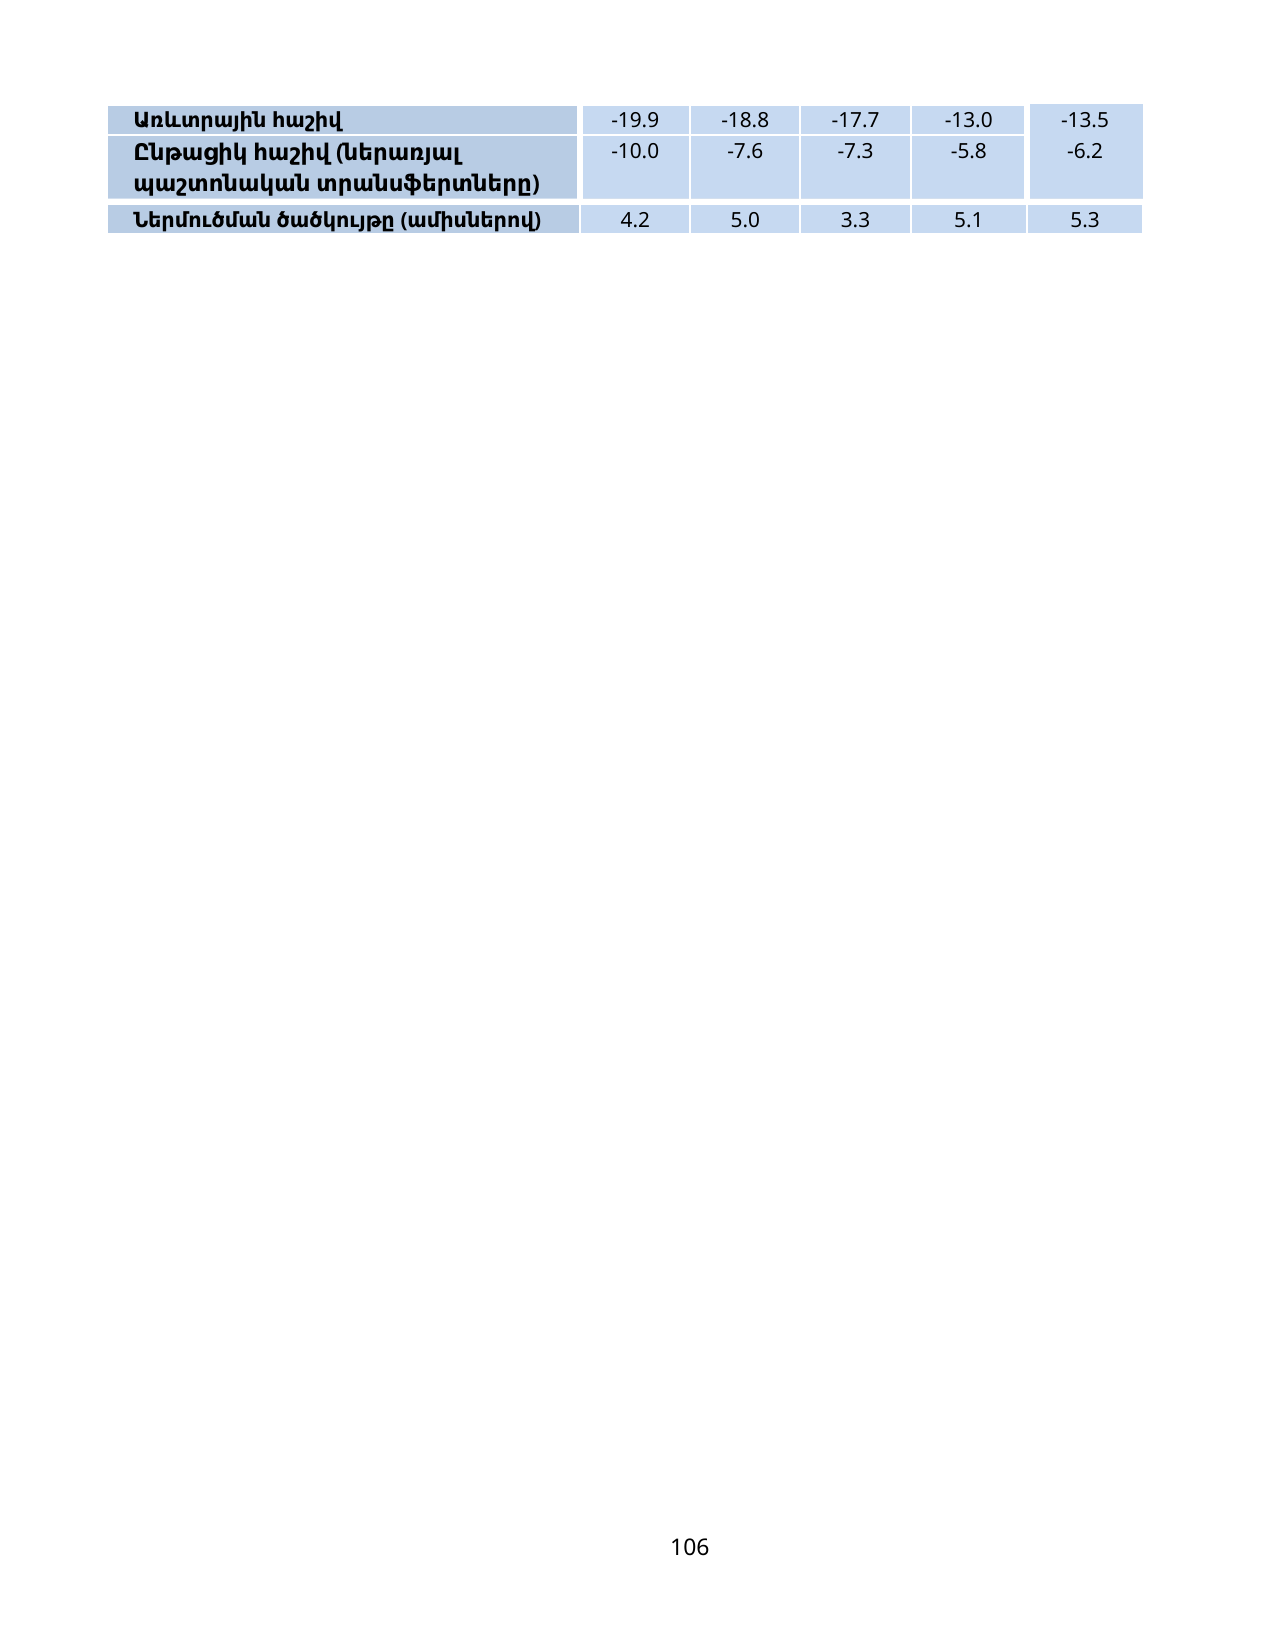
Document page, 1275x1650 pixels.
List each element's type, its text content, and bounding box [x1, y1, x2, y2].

table_cell 3.3 [801, 205, 910, 233]
table_cell 5.0 [691, 205, 799, 233]
table_cell -7.6 [691, 136, 799, 198]
table_cell -18.8 [691, 106, 799, 134]
table_cell -13.5 [1030, 104, 1143, 134]
table_cell -6.2 [1030, 134, 1143, 198]
table_cell Ընթացիկ հաշիվ (ներառյալ պաշտոնական տրանսֆերտները) [108, 136, 577, 198]
table_cell 5.3 [1028, 205, 1142, 233]
table_cell 4.2 [581, 205, 689, 233]
table_cell -19.9 [583, 106, 689, 134]
table_cell Առևտրային հաշիվ [108, 106, 577, 134]
table_cell Ներմուծման ծածկույթը (ամիսներով) [108, 205, 579, 233]
table_cell -5.8 [912, 136, 1024, 198]
table_cell -10.0 [583, 136, 689, 198]
table_cell 5.1 [912, 205, 1026, 233]
table_cell -13.0 [912, 106, 1024, 134]
table_cell -17.7 [801, 106, 910, 134]
table_cell -7.3 [801, 136, 910, 198]
